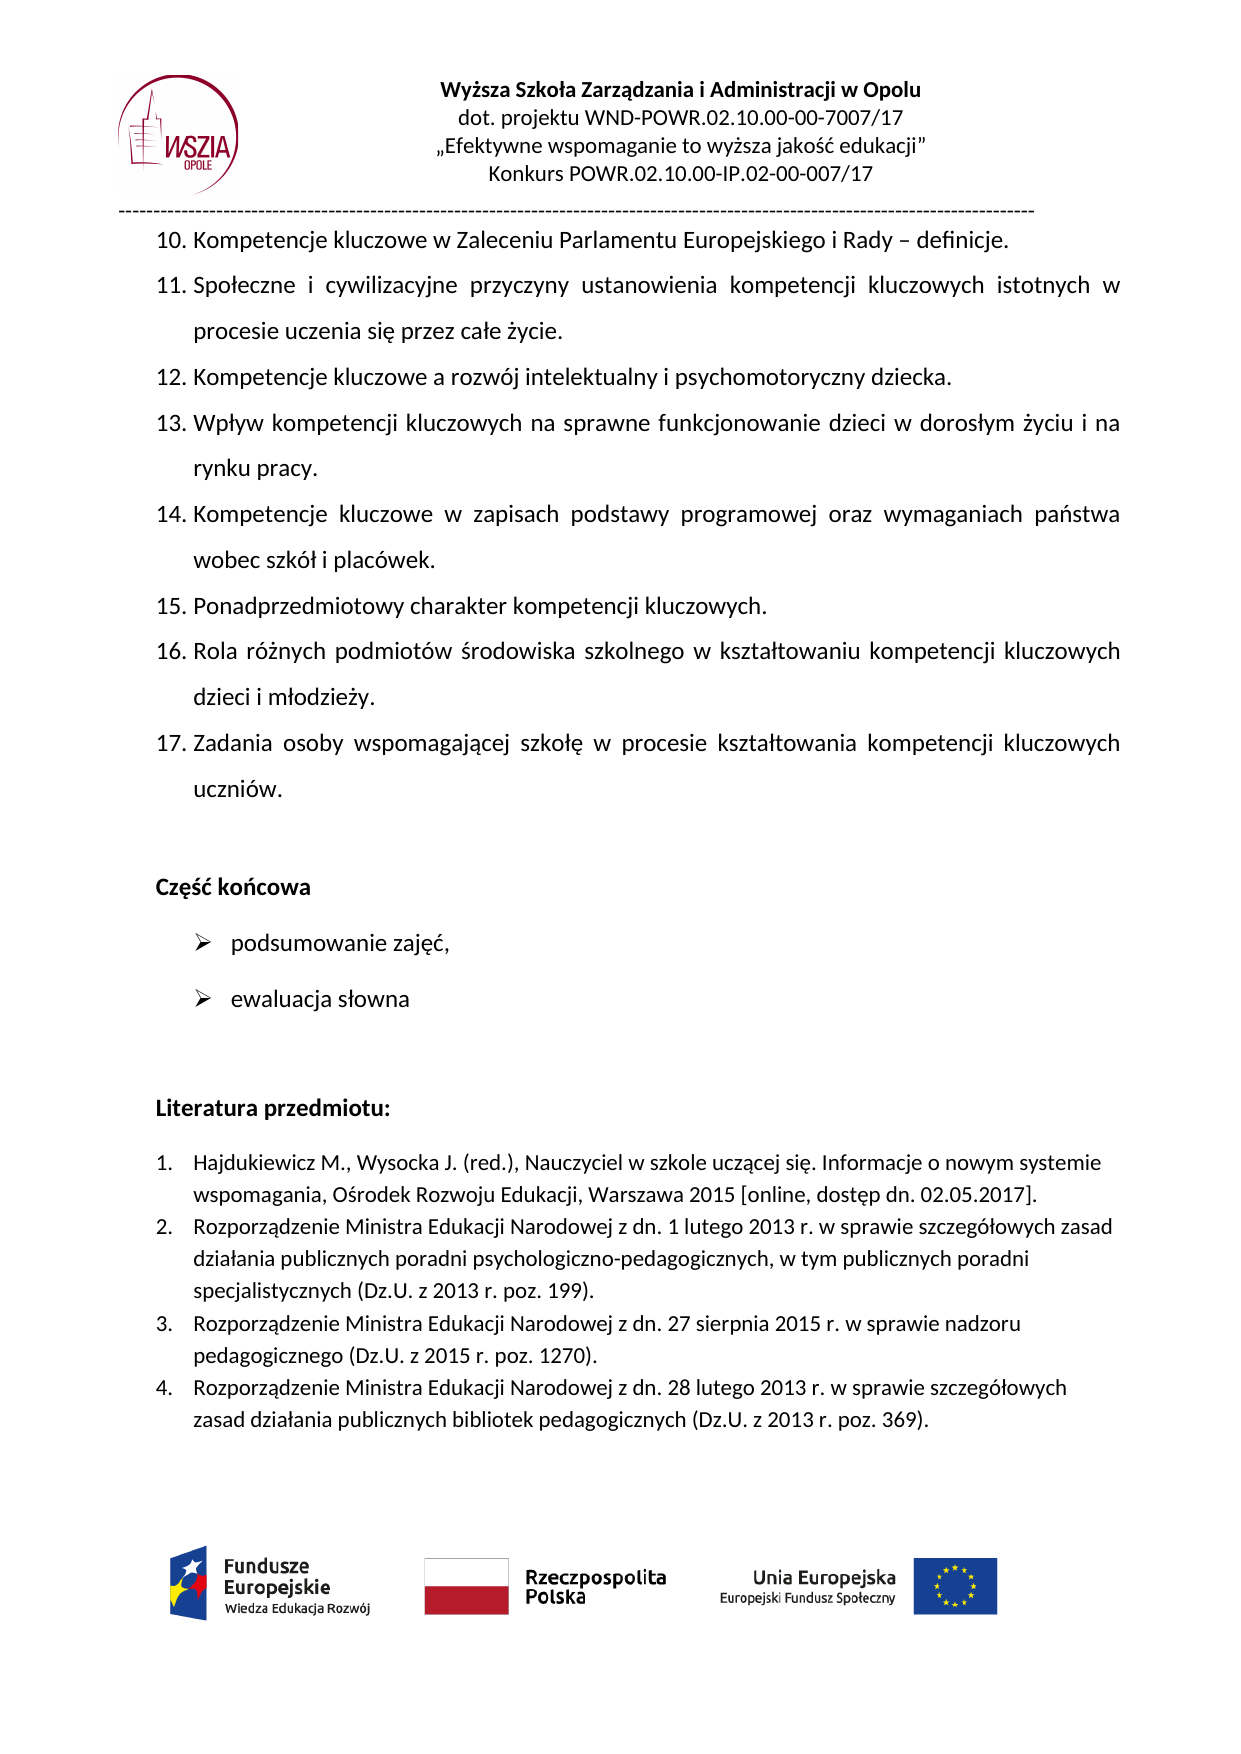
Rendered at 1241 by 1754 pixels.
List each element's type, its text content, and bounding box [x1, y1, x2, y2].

list Hajdukiewicz M., Wysocka J. (red.), Nauczyciel w szkole uczącej się. Informacje o nowym systemie wspomagania, Ośrodek Rozwoju Edukacji, Warszawa 2015 [online, dostęp dn. 02.05.2017]. [156, 1148, 1122, 1208]
picture [118, 1485, 1049, 1681]
list Rozporządzenie Ministra Edukacji Narodowej z dn. 1 lutego 2013 r. w sprawie szczegółowych zasad działania publicznych poradni psychologiczno-pedagogicznych, w tym publicznych poradni specjalistycznych (Dz.U. z 2013 r. poz. 199). [156, 1212, 1122, 1304]
list Społeczne i cywilizacyjne przyczyny ustanowienia kompetencji kluczowych istotnych w procesie uczenia się przez całe życie. [156, 270, 1122, 346]
list Rozporządzenie Ministra Edukacji Narodowej z dn. 27 sierpnia 2015 r. w sprawie nadzoru pedagogicznego (Dz.U. z 2015 r. poz. 1270). [156, 1309, 1122, 1369]
list Kompetencje kluczowe a rozwój intelektualny i psychomotoryczny dziecka. [156, 361, 1122, 392]
list Kompetencje kluczowe w Zaleceniu Parlamentu Europejskiego i Rady – definicje. [156, 224, 1122, 254]
list Rola różnych podmiotów środowiska szkolnego w kształtowaniu kompetencji kluczowych dzieci i młodzieży. [156, 636, 1122, 712]
list Zadania osoby wspomagającej szkołę w procesie kształtowania kompetencji kluczowych uczniów. [156, 727, 1122, 803]
text Część końcowa [156, 871, 1122, 902]
list Ponadprzedmiotowy charakter kompetencji kluczowych. [156, 590, 1122, 620]
list Rozporządzenie Ministra Edukacji Narodowej z dn. 28 lutego 2013 r. w sprawie szczegółowych zasad działania publicznych bibliotek pedagogicznych (Dz.U. z 2013 r. poz. 369). [156, 1373, 1122, 1433]
text Literatura przedmiotu: [156, 1092, 1122, 1122]
list ewaluacja słowna [193, 983, 1122, 1014]
list Kompetencje kluczowe w zapisach podstawy programowej oraz wymaganiach państwa wobec szkół i placówek. [156, 498, 1122, 574]
list podsumowanie zajęć, [193, 927, 1122, 958]
list Wpływ kompetencji kluczowych na sprawne funkcjonowanie dzieci w dorosłym życiu i na rynku pracy. [156, 407, 1122, 483]
picture [118, 75, 239, 195]
